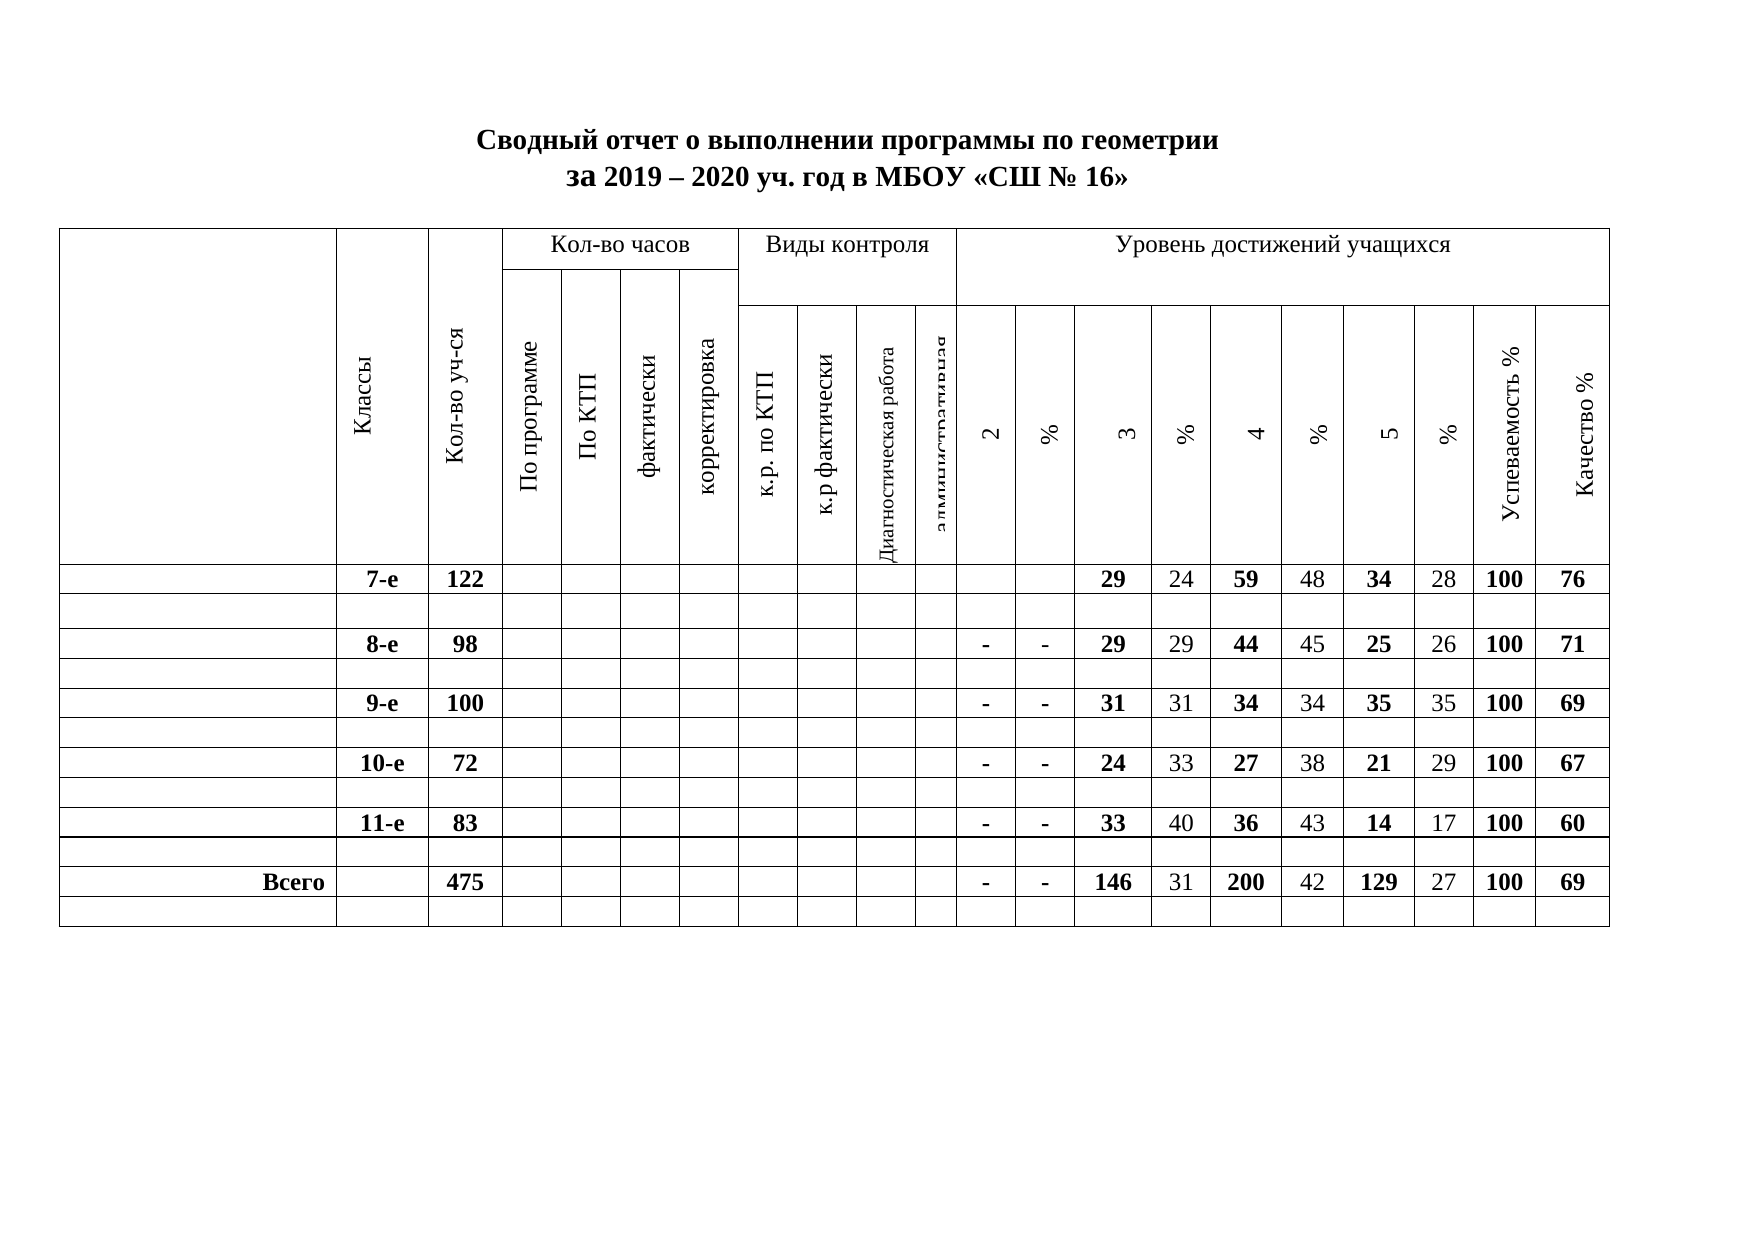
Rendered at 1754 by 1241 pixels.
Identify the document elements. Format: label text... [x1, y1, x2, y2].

table_cell [1474, 659, 1535, 687]
table_cell [739, 748, 797, 777]
table_cell [916, 778, 956, 807]
table_cell 69 [1536, 689, 1609, 717]
table_cell [798, 629, 856, 658]
table_cell [916, 565, 956, 593]
table_cell % [1152, 306, 1210, 563]
table_cell - [957, 808, 1015, 836]
table_cell [503, 718, 561, 747]
table_cell [60, 897, 336, 926]
table_cell [739, 838, 797, 866]
table_cell [1016, 718, 1074, 747]
table_cell 31 [1075, 689, 1151, 717]
table_cell [680, 629, 738, 658]
table_cell [957, 594, 1015, 628]
table_cell 35 [1415, 689, 1473, 717]
table_cell 100 [1474, 867, 1535, 896]
table_cell [1282, 659, 1343, 687]
table_cell [60, 689, 336, 717]
table_cell административная к.р [916, 306, 956, 563]
table_cell [798, 808, 856, 836]
table_cell [621, 897, 679, 926]
text Сводный отчет о выполнении программы по геометрии [59, 122, 1636, 156]
table_cell [1016, 594, 1074, 628]
table_cell [1282, 838, 1343, 866]
table_cell [562, 689, 620, 717]
table_cell [1344, 594, 1414, 628]
table_cell [1152, 838, 1210, 866]
table_cell [1415, 778, 1473, 807]
table_cell [680, 808, 738, 836]
table_cell - [1016, 689, 1074, 717]
table_cell [562, 778, 620, 807]
table_header Кол-во часов [503, 229, 738, 269]
table_cell [857, 565, 915, 593]
table_cell - [1016, 748, 1074, 777]
table_cell [798, 689, 856, 717]
table_cell 40 [1152, 808, 1210, 836]
table_cell [1474, 718, 1535, 747]
table_cell [1474, 897, 1535, 926]
table_cell [916, 867, 956, 896]
table_cell [621, 629, 679, 658]
table_cell [337, 718, 428, 747]
table_cell 100 [1474, 689, 1535, 717]
table_cell 76 [1536, 565, 1609, 593]
table_cell 35 [1344, 689, 1414, 717]
table_header [60, 229, 336, 563]
table_cell [503, 748, 561, 777]
table_cell [857, 897, 915, 926]
table_cell [1075, 659, 1151, 687]
table_cell [1016, 778, 1074, 807]
table_cell [1344, 897, 1414, 926]
table_header Виды контроля [739, 229, 956, 305]
table_cell [562, 594, 620, 628]
table_cell 27 [1211, 748, 1281, 777]
table_cell [798, 594, 856, 628]
table_cell [680, 689, 738, 717]
table_cell [798, 778, 856, 807]
table_cell % [1415, 306, 1473, 563]
table_cell [621, 689, 679, 717]
table_cell [562, 748, 620, 777]
table_cell [739, 689, 797, 717]
table_cell [621, 594, 679, 628]
table_cell 44 [1211, 629, 1281, 658]
table_cell Успеваемость % [1474, 306, 1535, 563]
table_cell [739, 594, 797, 628]
table_cell [1344, 838, 1414, 866]
table_cell корректировка [680, 270, 738, 563]
table_cell [1075, 718, 1151, 747]
table_cell [503, 838, 561, 866]
table_cell [562, 718, 620, 747]
table_cell [337, 838, 428, 866]
table_cell 45 [1282, 629, 1343, 658]
table_cell [621, 808, 679, 836]
table_cell [957, 838, 1015, 866]
table_cell [739, 659, 797, 687]
table_cell 17 [1415, 808, 1473, 836]
table_cell Всего [60, 867, 336, 896]
table_cell [60, 659, 336, 687]
table_cell 83 [429, 808, 502, 836]
table_cell [429, 838, 502, 866]
table_cell [562, 565, 620, 593]
table_cell [857, 778, 915, 807]
table_cell [503, 594, 561, 628]
table_cell [60, 594, 336, 628]
table_cell [503, 867, 561, 896]
table_cell 122 [429, 565, 502, 593]
table_cell 34 [1344, 565, 1414, 593]
table_cell 31 [1152, 867, 1210, 896]
table_cell [957, 659, 1015, 687]
table_cell - [957, 689, 1015, 717]
table_cell [503, 778, 561, 807]
table_cell [798, 867, 856, 896]
table_cell [739, 808, 797, 836]
table_cell [798, 565, 856, 593]
table_cell 34 [1211, 689, 1281, 717]
table_cell 31 [1152, 689, 1210, 717]
table_cell [1152, 594, 1210, 628]
table_cell 7-е [337, 565, 428, 593]
table_cell [1536, 897, 1609, 926]
table_cell 11-е [337, 808, 428, 836]
table_cell [503, 689, 561, 717]
table_cell [1211, 778, 1281, 807]
table_cell [1152, 778, 1210, 807]
table_cell 4 [1211, 306, 1281, 563]
table_cell 21 [1344, 748, 1414, 777]
table_cell [916, 629, 956, 658]
table_cell [562, 867, 620, 896]
table_cell [916, 748, 956, 777]
table_cell [1016, 897, 1074, 926]
table_cell [916, 808, 956, 836]
table_cell [1211, 897, 1281, 926]
table_cell 10-е [337, 748, 428, 777]
table_cell [60, 748, 336, 777]
table_cell [1536, 659, 1609, 687]
table_cell [739, 867, 797, 896]
table_cell [60, 718, 336, 747]
table_cell [1282, 778, 1343, 807]
table_cell [1415, 718, 1473, 747]
table_cell 100 [1474, 748, 1535, 777]
table_cell 26 [1415, 629, 1473, 658]
text за 2019 – 2020 уч. год в МБОУ «СШ № 16» [59, 156, 1636, 194]
table_cell [1211, 594, 1281, 628]
table_cell [562, 838, 620, 866]
table_cell 29 [1075, 629, 1151, 658]
table_cell [503, 808, 561, 836]
table_cell - [957, 748, 1015, 777]
table_cell [916, 718, 956, 747]
table_cell [857, 748, 915, 777]
table_cell [857, 867, 915, 896]
table_cell [1536, 778, 1609, 807]
table_cell [1474, 838, 1535, 866]
table_cell [503, 629, 561, 658]
table_cell [60, 838, 336, 866]
table_cell 69 [1536, 867, 1609, 896]
table_cell [857, 718, 915, 747]
table_cell [429, 897, 502, 926]
table_cell 29 [1075, 565, 1151, 593]
table_cell 33 [1075, 808, 1151, 836]
table_header Классы [337, 229, 428, 563]
table_cell [621, 778, 679, 807]
table_cell [857, 808, 915, 836]
table_cell 129 [1344, 867, 1414, 896]
table_cell [1282, 594, 1343, 628]
table_cell - [957, 867, 1015, 896]
table_cell 8-е [337, 629, 428, 658]
table_cell [798, 659, 856, 687]
table_header Кол-во уч-ся [429, 229, 502, 563]
table_cell [60, 808, 336, 836]
table_cell [680, 718, 738, 747]
table_cell [857, 689, 915, 717]
table_cell По КТП [562, 270, 620, 563]
table_cell [680, 867, 738, 896]
table_cell [1016, 659, 1074, 687]
table_cell [429, 659, 502, 687]
table_cell [1016, 838, 1074, 866]
table_cell [739, 565, 797, 593]
table_cell [798, 838, 856, 866]
table_cell [798, 718, 856, 747]
table_cell 146 [1075, 867, 1151, 896]
table_cell 475 [429, 867, 502, 896]
table_cell [1344, 778, 1414, 807]
table_cell [1474, 778, 1535, 807]
table_cell [798, 748, 856, 777]
table_cell [957, 718, 1015, 747]
table_cell [1536, 718, 1609, 747]
table_cell к.р. по КТП [739, 306, 797, 563]
table_cell [429, 778, 502, 807]
table_cell 9-е [337, 689, 428, 717]
table_cell Диагностическая работа [857, 306, 915, 563]
table_cell [1152, 659, 1210, 687]
table_cell [1282, 897, 1343, 926]
table_header Уровень достижений учащихся [957, 229, 1609, 305]
table_cell [503, 897, 561, 926]
table_cell % [1282, 306, 1343, 563]
table_cell [1152, 897, 1210, 926]
table_cell [957, 897, 1015, 926]
table_cell [1415, 897, 1473, 926]
table_cell [1152, 718, 1210, 747]
table_cell [1344, 659, 1414, 687]
table_cell [621, 838, 679, 866]
table_cell - [1016, 629, 1074, 658]
table_cell [1075, 897, 1151, 926]
table_cell [562, 808, 620, 836]
table_cell 100 [1474, 808, 1535, 836]
table_cell [857, 838, 915, 866]
table_cell [857, 594, 915, 628]
table_cell [857, 629, 915, 658]
table_cell [429, 718, 502, 747]
table_cell 33 [1152, 748, 1210, 777]
table_cell [562, 659, 620, 687]
table_cell 29 [1152, 629, 1210, 658]
table_cell [680, 748, 738, 777]
table_cell 100 [1474, 565, 1535, 593]
table_cell 200 [1211, 867, 1281, 896]
table_cell [562, 897, 620, 926]
table_cell 43 [1282, 808, 1343, 836]
table_cell [1211, 659, 1281, 687]
table_cell [916, 838, 956, 866]
table_cell [680, 565, 738, 593]
table_cell [857, 659, 915, 687]
table_cell 71 [1536, 629, 1609, 658]
table_cell [621, 748, 679, 777]
table_cell 28 [1415, 565, 1473, 593]
table_cell [621, 565, 679, 593]
table_cell [60, 565, 336, 593]
table_cell [1415, 594, 1473, 628]
table_cell [337, 594, 428, 628]
table_cell [337, 897, 428, 926]
table_cell [337, 778, 428, 807]
table_cell Качество % [1536, 306, 1609, 563]
table_cell 36 [1211, 808, 1281, 836]
table_cell [1344, 718, 1414, 747]
table_cell [680, 838, 738, 866]
table_cell [916, 897, 956, 926]
table_cell 3 [1075, 306, 1151, 563]
table_cell [621, 659, 679, 687]
table_cell [916, 689, 956, 717]
table_cell - [1016, 867, 1074, 896]
table_cell [503, 565, 561, 593]
table_cell 48 [1282, 565, 1343, 593]
table_cell [1415, 659, 1473, 687]
table_cell [957, 778, 1015, 807]
table_cell 100 [429, 689, 502, 717]
table_cell [60, 629, 336, 658]
table_cell [621, 718, 679, 747]
table_cell [798, 897, 856, 926]
table_cell По программе [503, 270, 561, 563]
table_cell [429, 594, 502, 628]
table_cell [1536, 838, 1609, 866]
table_cell 100 [1474, 629, 1535, 658]
table_cell [680, 778, 738, 807]
table_cell 72 [429, 748, 502, 777]
table_cell 5 [1344, 306, 1414, 563]
table_cell 59 [1211, 565, 1281, 593]
table_cell 98 [429, 629, 502, 658]
table_cell 25 [1344, 629, 1414, 658]
table_cell [1211, 718, 1281, 747]
table_cell 29 [1415, 748, 1473, 777]
table_cell [680, 897, 738, 926]
table_cell [60, 778, 336, 807]
table_cell 24 [1075, 748, 1151, 777]
table_cell [739, 718, 797, 747]
table_cell [1075, 594, 1151, 628]
table_cell [1016, 565, 1074, 593]
table_cell к.р фактически [798, 306, 856, 563]
table_cell 2 [957, 306, 1015, 563]
table_cell [916, 659, 956, 687]
table_cell [739, 778, 797, 807]
table_cell [337, 867, 428, 896]
table_cell [739, 897, 797, 926]
table_cell фактически [621, 270, 679, 563]
table_cell [957, 565, 1015, 593]
table_cell [1075, 838, 1151, 866]
table_cell 42 [1282, 867, 1343, 896]
table_cell - [957, 629, 1015, 658]
table_cell 67 [1536, 748, 1609, 777]
table_cell [1282, 718, 1343, 747]
table_cell 27 [1415, 867, 1473, 896]
table_cell % [1016, 306, 1074, 563]
table_cell [1536, 594, 1609, 628]
table_cell [1075, 778, 1151, 807]
table_cell [1211, 838, 1281, 866]
table_cell 38 [1282, 748, 1343, 777]
table_cell [680, 594, 738, 628]
table_cell 34 [1282, 689, 1343, 717]
table_cell [621, 867, 679, 896]
table_cell [916, 594, 956, 628]
table_cell [503, 659, 561, 687]
table_cell 24 [1152, 565, 1210, 593]
table_cell - [1016, 808, 1074, 836]
table_cell [562, 629, 620, 658]
table_cell 14 [1344, 808, 1414, 836]
table_cell [337, 659, 428, 687]
table_cell [1474, 594, 1535, 628]
table_cell [739, 629, 797, 658]
table_cell [1415, 838, 1473, 866]
table_cell 60 [1536, 808, 1609, 836]
table_cell [680, 659, 738, 687]
